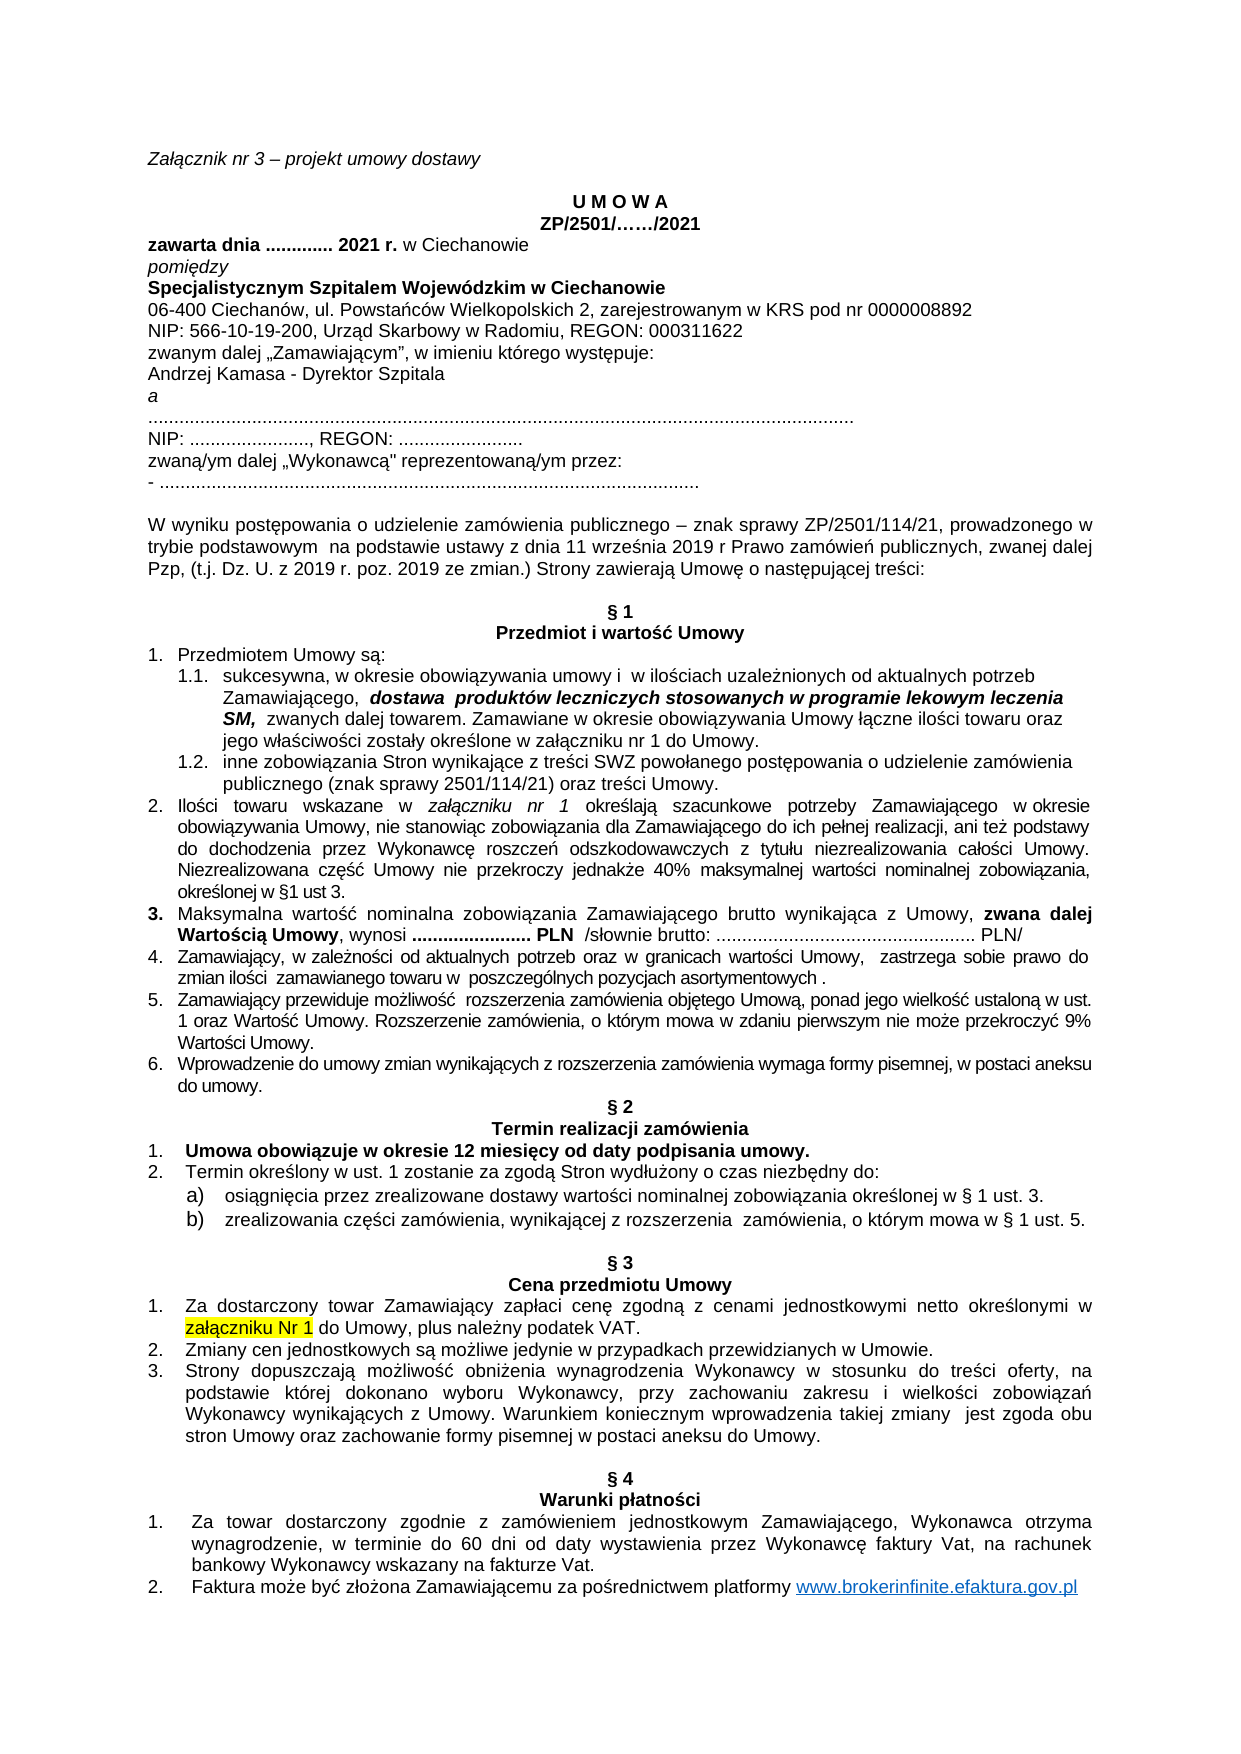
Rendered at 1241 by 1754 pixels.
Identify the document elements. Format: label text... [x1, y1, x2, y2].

text U M O W A [148, 191, 1093, 212]
text a [148, 385, 1093, 406]
list osiągnięcia przez zrealizowane dostawy wartości nominalnej zobowiązania określonej w § 1 ust. 3. [186, 1183, 1104, 1207]
list Strony dopuszczają możliwość obniżenia wynagrodzenia Wykonawcy w stosunku do treści oferty, na podstawie której dokonano wyboru Wykonawcy, przy zachowaniu zakresu i wielkości zobowiązań Wykonawcy wynikających z Umowy. Warunkiem koniecznym wprowadzenia takiej zmiany jest zgoda obu stron Umowy oraz zachowanie formy pisemnej w postaci aneksu do Umowy. [148, 1360, 1093, 1446]
list Za towar dostarczony zgodnie z zamówieniem jednostkowym Zamawiającego, Wykonawca otrzyma wynagrodzenie, w terminie do 60 dni od daty wystawienia przez Wykonawcę faktury Vat, na rachunek bankowy Wykonawcy wskazany na fakturze Vat. [148, 1511, 1093, 1576]
list Zamawiający, w zależności od aktualnych potrzeb oraz w granicach wartości Umowy, zastrzega sobie prawo do zmian ilości zamawianego towaru w poszczególnych pozycjach asortymentowych . [148, 945, 1090, 988]
text pomiędzy [148, 255, 1093, 277]
text ZP/2501/……/2021 [148, 212, 1093, 234]
text zwanym dalej „Zamawiającym”, w imieniu którego występuje: [148, 342, 1093, 363]
text NIP: ......................., REGON: ........................ [148, 428, 1093, 449]
list Zmiany cen jednostkowych są możliwe jedynie w przypadkach przewidzianych w Umowie. [148, 1338, 1093, 1360]
list Zamawiający przewiduje możliwość rozszerzenia zamówienia objętego Umową, ponad jego wielkość ustaloną w ust. 1 oraz Wartość Umowy. Rozszerzenie zamówienia, o którym mowa w zdaniu pierwszym nie może przekroczyć 9% Wartości Umowy. [148, 988, 1093, 1053]
text § 3 [148, 1252, 1093, 1274]
text § 2 [148, 1096, 1093, 1118]
list Za dostarczony towar Zamawiający zapłaci cenę zgodną z cenami jednostkowymi netto określonymi w załączniku Nr 1 do Umowy, plus należny podatek VAT. [148, 1295, 1093, 1338]
list inne zobowiązania Stron wynikające z treści SWZ powołanego postępowania o udzielenie zamówienia publicznego (znak sprawy 2501/114/21) oraz treści Umowy. [177, 751, 1085, 794]
text Specjalistycznym Szpitalem Wojewódzkim w Ciechanowie [148, 277, 1093, 298]
text Cena przedmiotu Umowy [148, 1274, 1093, 1295]
list Przedmiotem Umowy są: [148, 643, 1117, 665]
text Przedmiot i wartość Umowy [148, 622, 1093, 643]
list Maksymalna wartość nominalna zobowiązania Zamawiającego brutto wynikająca z Umowy, zwana dalej Wartością Umowy, wynosi ....................... PLN /słownie brutto: .................................................. PLN/ [148, 902, 1093, 945]
text Załącznik nr 3 – projekt umowy dostawy [148, 148, 1093, 169]
list Umowa obowiązuje w okresie 12 miesięcy od daty podpisania umowy. [148, 1139, 1087, 1161]
text ........................................................................................................................................ [148, 406, 1093, 428]
text zawarta dnia ............. 2021 r. w Ciechanowie [148, 234, 1093, 255]
text W wyniku postępowania o udzielenie zamówienia publicznego – znak sprawy ZP/2501/114/21, prowadzonego w trybie podstawowym na podstawie ustawy z dnia 11 września 2019 r Prawo zamówień publicznych, zwanej dalej Pzp, (t.j. Dz. U. z 2019 r. poz. 2019 ze zmian.) Strony zawierają Umowę o następującej treści: [148, 514, 1093, 579]
list sukcesywna, w okresie obowiązywania umowy i w ilościach uzależnionych od aktualnych potrzeb Zamawiającego, dostawa produktów leczniczych stosowanych w programie lekowym leczenia SM, zwanych dalej towarem. Zamawiane w okresie obowiązywania Umowy łączne ilości towaru oraz jego właściwości zostały określone w załączniku nr 1 do Umowy. [177, 665, 1093, 751]
list Wprowadzenie do umowy zmian wynikających z rozszerzenia zamówienia wymaga formy pisemnej, w postaci aneksu do umowy. [148, 1053, 1093, 1096]
text Andrzej Kamasa - Dyrektor Szpitala [148, 363, 1093, 385]
list Faktura może być złożona Zamawiającemu za pośrednictwem platformy www.brokerinfinite.efaktura.gov.pl [148, 1576, 1093, 1597]
list zrealizowania części zamówienia, wynikającej z rozszerzenia zamówienia, o którym mowa w § 1 ust. 5. [186, 1207, 1104, 1231]
text 06-400 Ciechanów, ul. Powstańców Wielkopolskich 2, zarejestrowanym w KRS pod nr 0000008892 [148, 298, 1093, 320]
list Termin określony w ust. 1 zostanie za zgodą Stron wydłużony o czas niezbędny do: [148, 1161, 1087, 1183]
text NIP: 566-10-19-200, Urząd Skarbowy w Radomiu, REGON: 000311622 [148, 320, 1093, 342]
text Termin realizacji zamówienia [148, 1118, 1093, 1139]
text - ........................................................................................................ [148, 471, 1093, 493]
text zwaną/ym dalej „Wykonawcą" reprezentowaną/ym przez: [148, 449, 1093, 471]
text § 4 [148, 1468, 1093, 1489]
text Warunki płatności [148, 1489, 1093, 1511]
text § 1 [148, 600, 1093, 622]
list Ilości towaru wskazane w załączniku nr 1 określają szacunkowe potrzeby Zamawiającego w okresie obowiązywania Umowy, nie stanowiąc zobowiązania dla Zamawiającego do ich pełnej realizacji, ani też podstawy do dochodzenia przez Wykonawcę roszczeń odszkodowawczych z tytułu niezrealizowania całości Umowy. Niezrealizowana część Umowy nie przekroczy jednakże 40% maksymalnej wartości nominalnej zobowiązania, określonej w §1 ust 3. [148, 794, 1090, 902]
